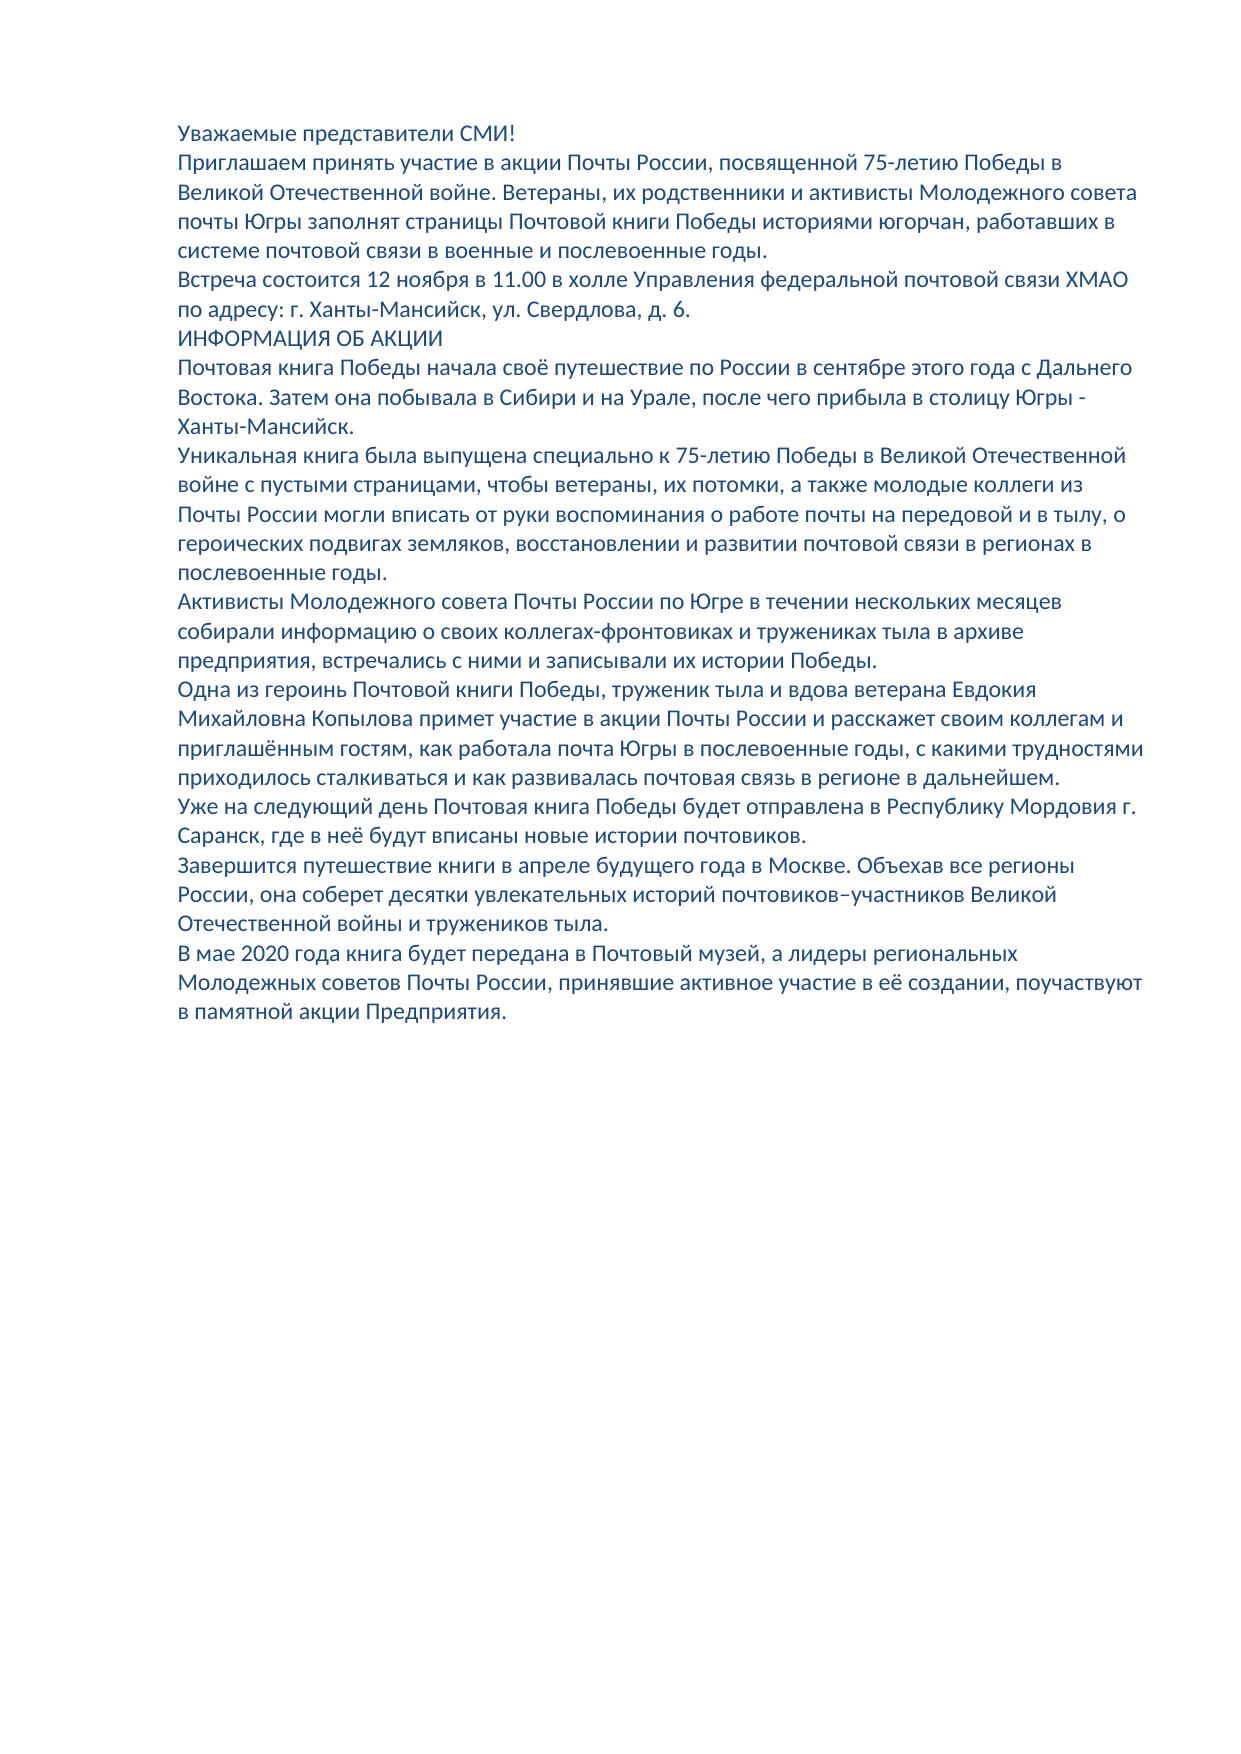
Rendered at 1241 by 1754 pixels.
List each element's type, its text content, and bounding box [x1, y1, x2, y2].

text Уважаемые представители СМИ! [177, 118, 1152, 147]
text ИНФОРМАЦИЯ ОБ АКЦИИ [177, 323, 1152, 352]
text Уже на следующий день Почтовая книга Победы будет отправлена в Республику Мордовия г. Саранск, где в неё будут вписаны новые истории почтовиков. [177, 791, 1152, 850]
text Приглашаем принять участие в акции Почты России, посвященной 75-летию Победы в Великой Отечественной войне. Ветераны, их родственники и активисты Молодежного совета почты Югры заполнят страницы Почтовой книги Победы историями югорчан, работавших в системе почтовой связи в военные и послевоенные годы. [177, 147, 1152, 264]
text В мае 2020 года книга будет передана в Почтовый музей, а лидеры региональных Молодежных советов Почты России, принявшие активное участие в её создании, поучаствуют в памятной акции Предприятия. [177, 938, 1152, 1026]
text Уникальная книга была выпущена специально к 75-летию Победы в Великой Отечественной войне с пустыми страницами, чтобы ветераны, их потомки, а также молодые коллеги из Почты России могли вписать от руки воспоминания о работе почты на передовой и в тылу, о героических подвигах земляков, восстановлении и развитии почтовой связи в регионах в послевоенные годы. [177, 440, 1152, 586]
text Встреча состоится 12 ноября в 11.00 в холле Управления федеральной почтовой связи ХМАО по адресу: г. Ханты-Мансийск, ул. Свердлова, д. 6. [177, 264, 1152, 323]
text Завершится путешествие книги в апреле будущего года в Москве. Объехав все регионы России, она соберет десятки увлекательных историй почтовиков–участников Великой Отечественной войны и тружеников тыла. [177, 850, 1152, 938]
text Почтовая книга Победы начала своё путешествие по России в сентябре этого года с Дальнего Востока. Затем она побывала в Сибири и на Урале, после чего прибыла в столицу Югры - Ханты-Мансийск. [177, 352, 1152, 440]
text Активисты Молодежного совета Почты России по Югре в течении нескольких месяцев собирали информацию о своих коллегах-фронтовиках и тружениках тыла в архиве предприятия, встречались с ними и записывали их истории Победы. [177, 586, 1152, 674]
text Одна из героинь Почтовой книги Победы, труженик тыла и вдова ветерана Евдокия Михайловна Копылова примет участие в акции Почты России и расскажет своим коллегам и приглашённым гостям, как работала почта Югры в послевоенные годы, с какими трудностями приходилось сталкиваться и как развивалась почтовая связь в регионе в дальнейшем. [177, 674, 1152, 791]
